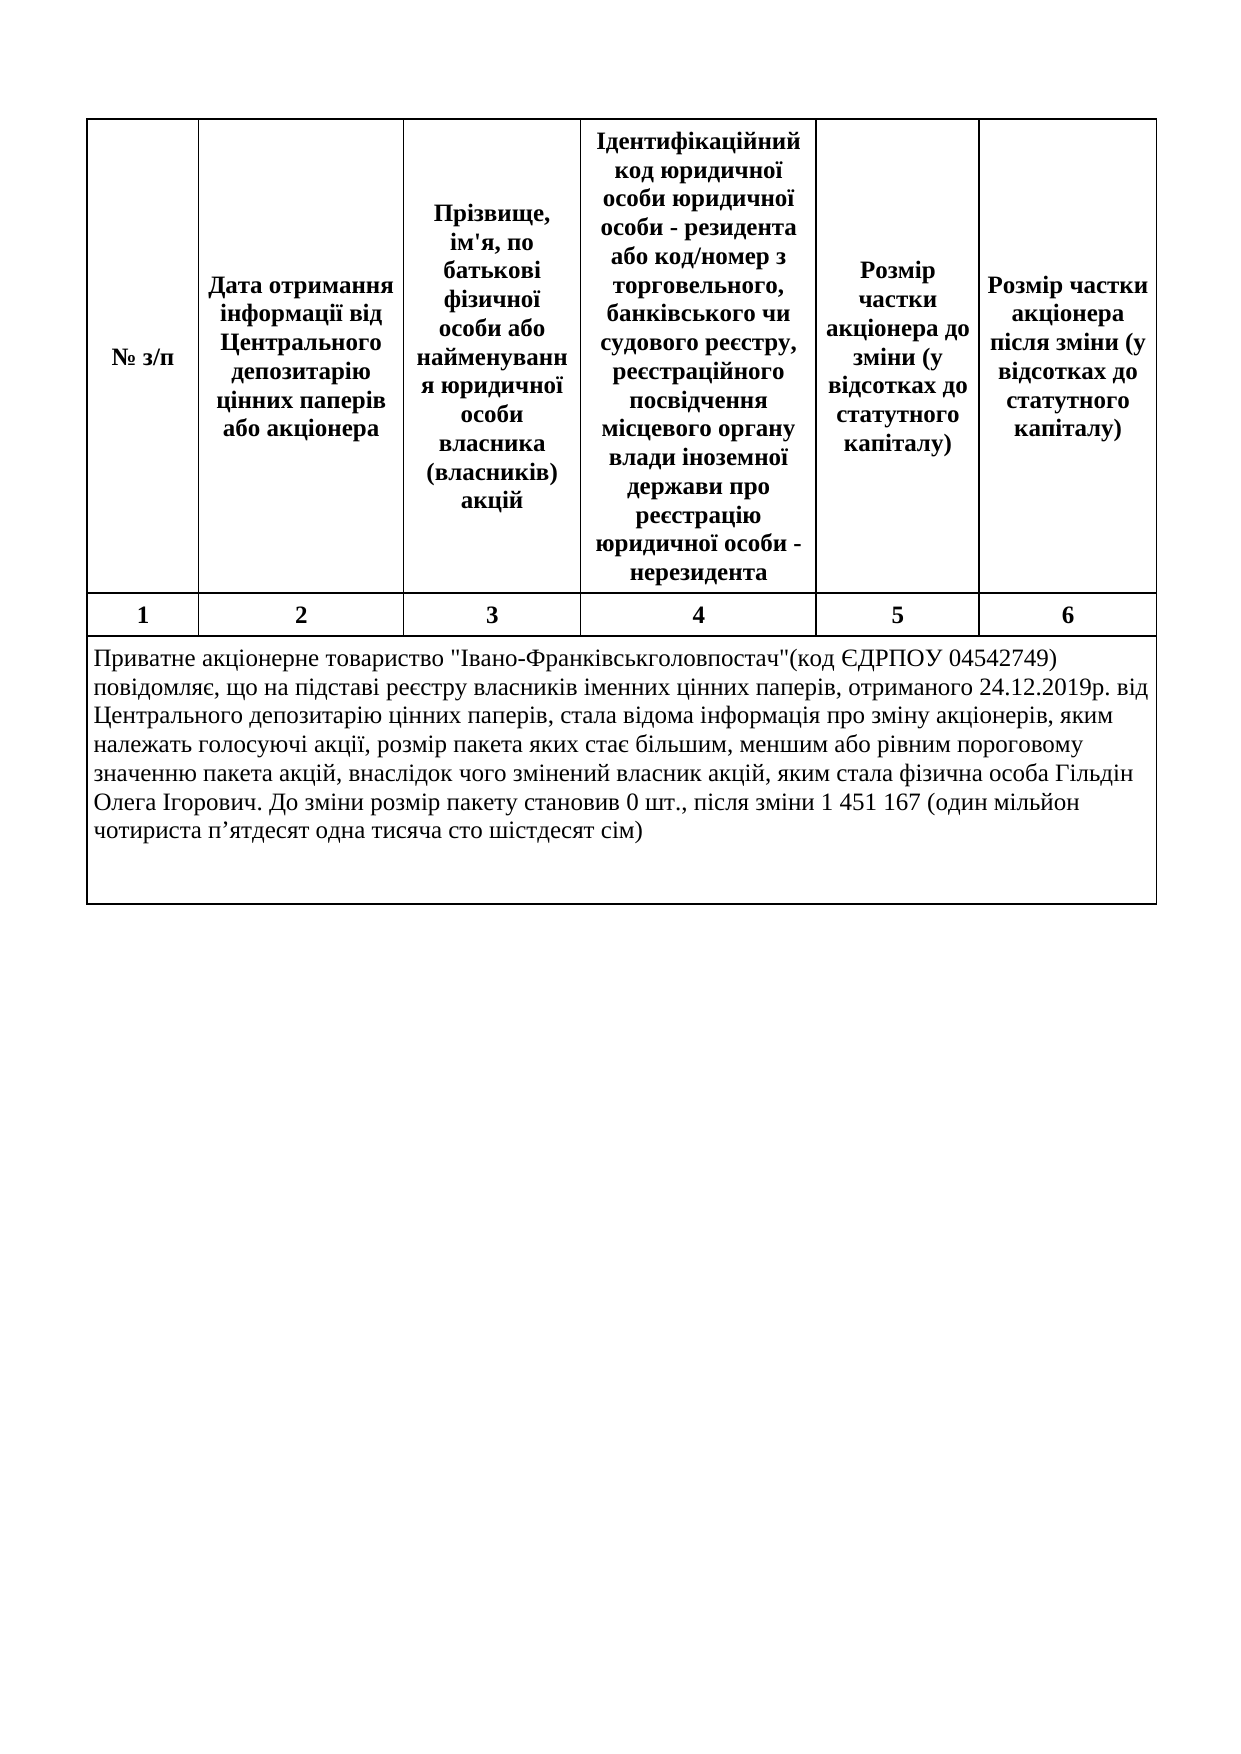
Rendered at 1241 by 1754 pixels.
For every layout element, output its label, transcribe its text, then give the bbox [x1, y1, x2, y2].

table_header № з/п [88, 120, 198, 592]
table_cell Дата отримання iнформацiї: 24.12.2019р.; Прiзвище, iм’я, по батьковi фiзичної особи або найменування юридичної особи власника (власникiв) акцiй, яким належать голосуючi акцiї, розмiр пакета яких стає бiльшим, меншим або рiвним пороговому значенню пакета акцiй: фiзична особа Гiльдiн Олег Iгорович; Дiя (набуття або вiдчуження) та яким чином (прямо або опосередковано) вона вiдбувалась:набуття, прямо. Розмiр частки власника (власникiв) акцiй в загальнiй кiлькостi голосуючих акцiй до набуття права власностi на такий пакет акцiй: 0%; Розмiр частки власника (власникiв) акцiй в загальнiй кiлькостi голосуючих акцiй пiсля набуття права власностi на такий пакет акцiй (пiдсумковий пакет голосуючих акцiй): 99,9967%; Вiдомостi про осiб (прiзвище, iм’я, по батьковi фiзичної особи або найменування та iдентифiкацiйний код юридичної особи, вiдсоток прав голосу, якщо вiн дорiвнює або перевищує порогове значення), якi входять до ланцюга володiння корпоративними правами юридичної особи, через яких особа (особи, що дiють спiльно) здiйснює(ють) розпорядження акцiями:вiдсутнi; Дата, в яку пороговi значення було досягнуто або перетнуто (за наявностi):16.12.2019 Приватне акцiонерне товариство "Iвано-Франкiвськголовпостач"(код ЄДРПОУ 04542749) повiдомляє, що на пiдставi реєстру власникiв iменних цiнних паперiв, отриманого 24.12.2019р. вiд Центрального депозитарiю цiнних паперiв, стала вiдома iнформацiя про змiну акцiонерiв, яким належать голосуючi акцiї, розмiр пакета яких стає бiльшим, меншим або рiвним пороговому значенню пакета акцiй, внаслiдок чого змiнений власник акцiй, яким стала фiзична особа Гiльдiн Олега Iгорович. До змiни розмiр пакету становив 0 шт., пiсля змiни 1 451 167 (один мiльйон чотириста п’ятдесят одна тисяча сто шiстдесят сiм) [88, 637, 1156, 903]
table_cell 3 [404, 594, 580, 635]
table_cell 6 [980, 594, 1156, 635]
table_header Розмір частки акціонера до зміни (у відсотках до статутного капіталу) [817, 120, 978, 592]
table_header Дата отримання інформації від Центрального депозитарію цінних паперів або акціонера [199, 120, 403, 592]
table_cell 2 [199, 594, 403, 635]
table_cell 4 [581, 594, 815, 635]
table_header Прізвище, ім'я, по батькові фізичної особи або найменування юридичної особи власника (власників) акцій [404, 120, 580, 592]
table_cell 1 [88, 594, 198, 635]
table_cell 5 [817, 594, 978, 635]
table_header Розмір частки акціонера після зміни (у відсотках до статутного капіталу) [980, 120, 1156, 592]
table_header Ідентифікаційний код юридичної особи юридичної особи - резидента або код/номер з торговельного, банківського чи судового реєстру, реєстраційного посвідчення місцевого органу влади іноземної держави про реєстрацію юридичної особи - нерезидента [581, 120, 815, 592]
